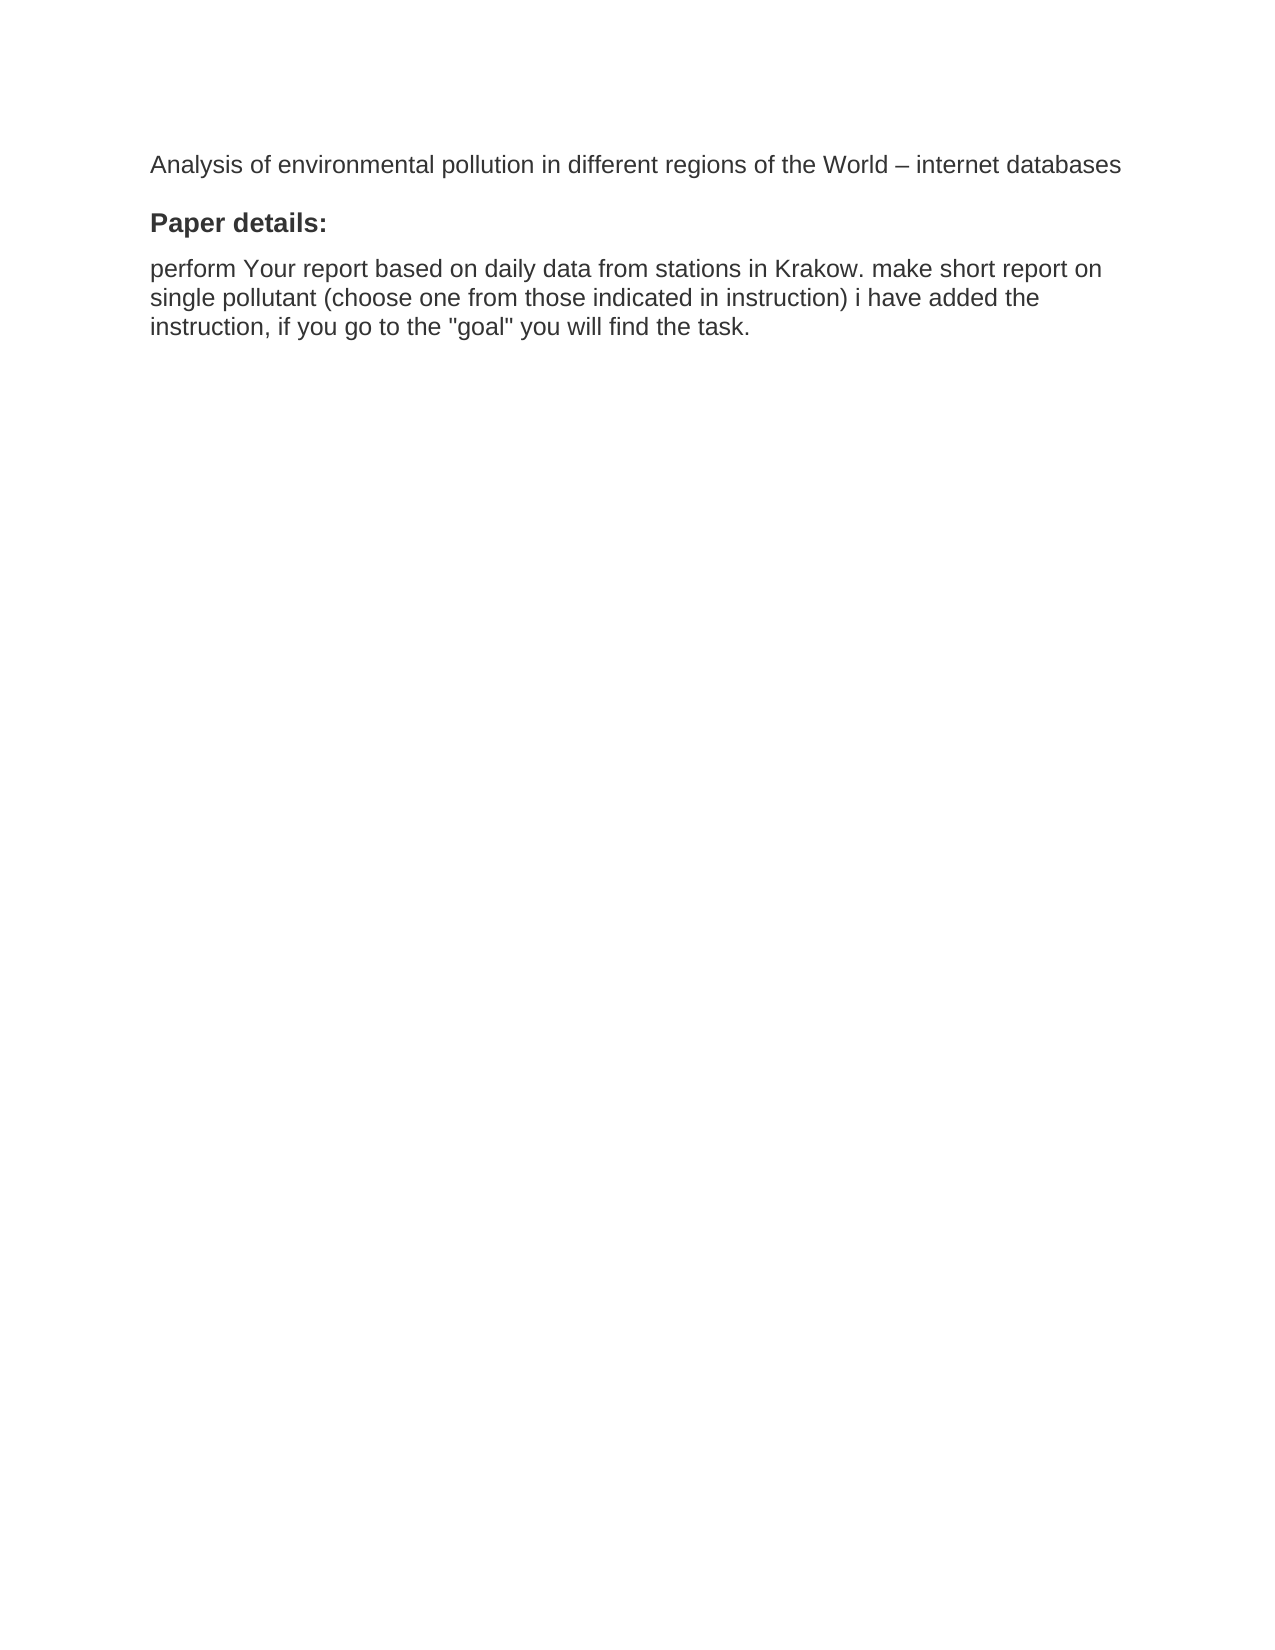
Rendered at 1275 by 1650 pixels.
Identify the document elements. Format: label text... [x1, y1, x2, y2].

text perform Your report based on daily data from stations in Krakow. make short report on single pollutant (choose one from those indicated in instruction) i have added the instruction, if you go to the "goal" you will find the task. [150, 254, 1125, 341]
text Analysis of environmental pollution in different regions of the World – internet databases [150, 150, 1125, 179]
text Paper details: [150, 207, 1125, 239]
